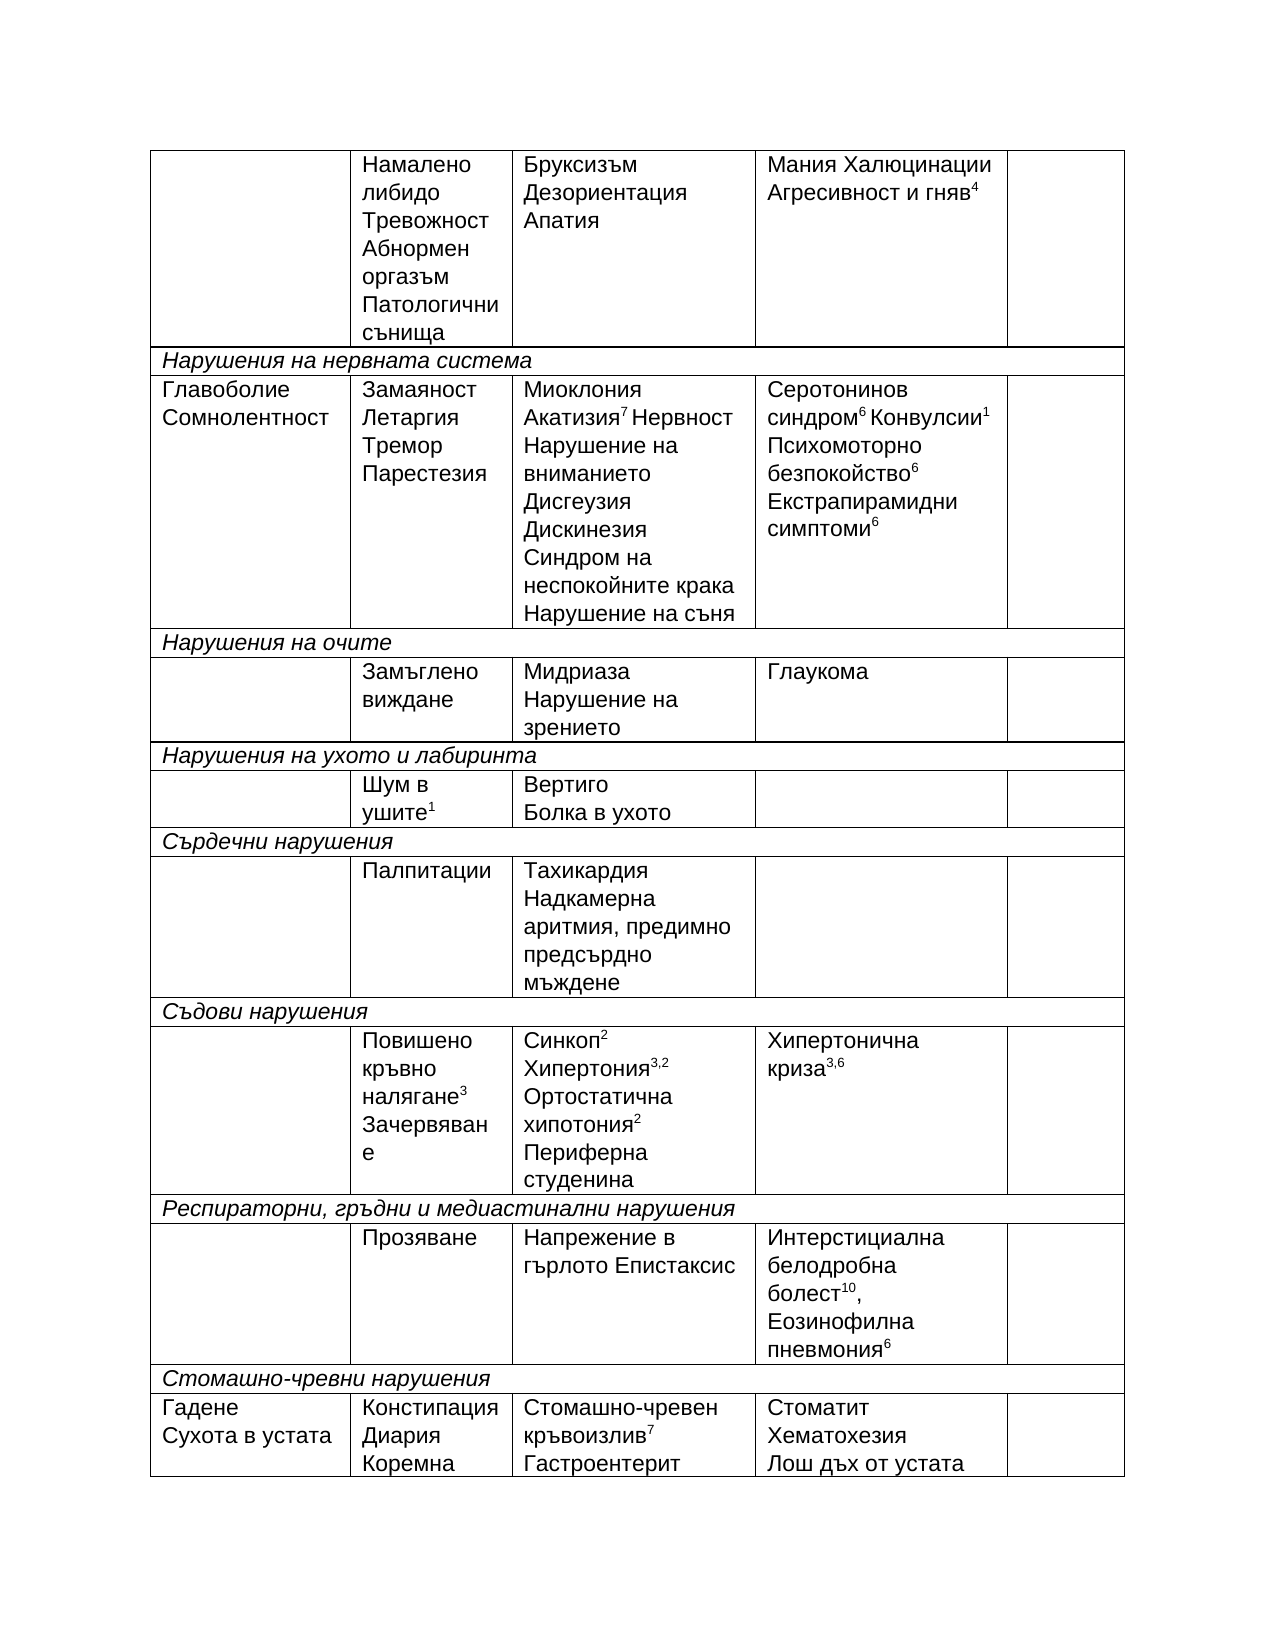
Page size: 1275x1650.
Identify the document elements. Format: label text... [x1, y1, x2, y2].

table_cell [151, 1224, 350, 1364]
table_cell Синкоп2 Хипертония3,2 Ортостатична хипотония2 Периферна студенина [513, 1027, 755, 1194]
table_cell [513, 1394, 755, 1476]
table_cell [151, 1027, 350, 1194]
table_cell [151, 151, 350, 346]
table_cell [351, 151, 512, 346]
table_cell Повишено кръвно налягане3 Зачервяване [351, 1027, 512, 1194]
table_cell [151, 658, 350, 741]
table_cell Респираторни, гръдни и медиастинални нарушения [151, 1195, 1124, 1223]
table_cell Вертиго Болка в ухото [513, 771, 755, 827]
table_cell Хипертонична криза3,6 [756, 1027, 1007, 1194]
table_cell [756, 151, 1007, 346]
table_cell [151, 1394, 350, 1476]
table_cell Нарушения на нервната система [151, 348, 1124, 375]
table_cell Шум в ушите1 [351, 771, 512, 827]
table_cell [1008, 151, 1124, 346]
table_cell Мидриаза Нарушение на зрението [513, 658, 755, 741]
table_cell Главоболие Сомнолентност [151, 376, 350, 628]
table_cell Съдови нарушения [151, 998, 1124, 1026]
table_cell [151, 771, 350, 827]
table_cell [1008, 1394, 1124, 1476]
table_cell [351, 1394, 512, 1476]
table_cell Сърдечни нарушения [151, 828, 1124, 856]
table_cell Глаукома [756, 658, 1007, 741]
table_cell Серотонинов синдром6 Конвулсии1 Психомоторно безпокойство6 Екстрапирамидни симптоми6 [756, 376, 1007, 628]
table_cell Миоклония Акатизия7 Нервност Нарушение на вниманието Дисгеузия Дискинезия Синдром на неспокойните крака Нарушение на съня [513, 376, 755, 628]
table_cell [1008, 376, 1124, 628]
table_cell Тахикардия Надкамерна аритмия, предимно предсърдно мъждене [513, 857, 755, 997]
table_cell [1008, 658, 1124, 741]
table_cell Прозяване [351, 1224, 512, 1364]
table_cell Замъглено виждане [351, 658, 512, 741]
table_cell Нарушения на ухото и лабиринта [151, 743, 1124, 770]
table_cell [1008, 771, 1124, 827]
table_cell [513, 151, 755, 346]
table_cell [1008, 857, 1124, 997]
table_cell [756, 1394, 1007, 1476]
table_cell [151, 857, 350, 997]
table_cell [756, 771, 1007, 827]
table_cell Интерстициална белодробна болест10, Еозинофилна пневмония6 [756, 1224, 1007, 1364]
table_cell [1008, 1027, 1124, 1194]
table_cell [756, 857, 1007, 997]
table_cell Стомашно-чревни нарушения [151, 1365, 1124, 1393]
table_cell [1008, 1224, 1124, 1364]
table_cell Палпитации [351, 857, 512, 997]
table_cell Напрежение в гърлото Епистаксис [513, 1224, 755, 1364]
table_cell Замаяност Летаргия Тремор Парестезия [351, 376, 512, 628]
table_cell Нарушения на очите [151, 629, 1124, 657]
